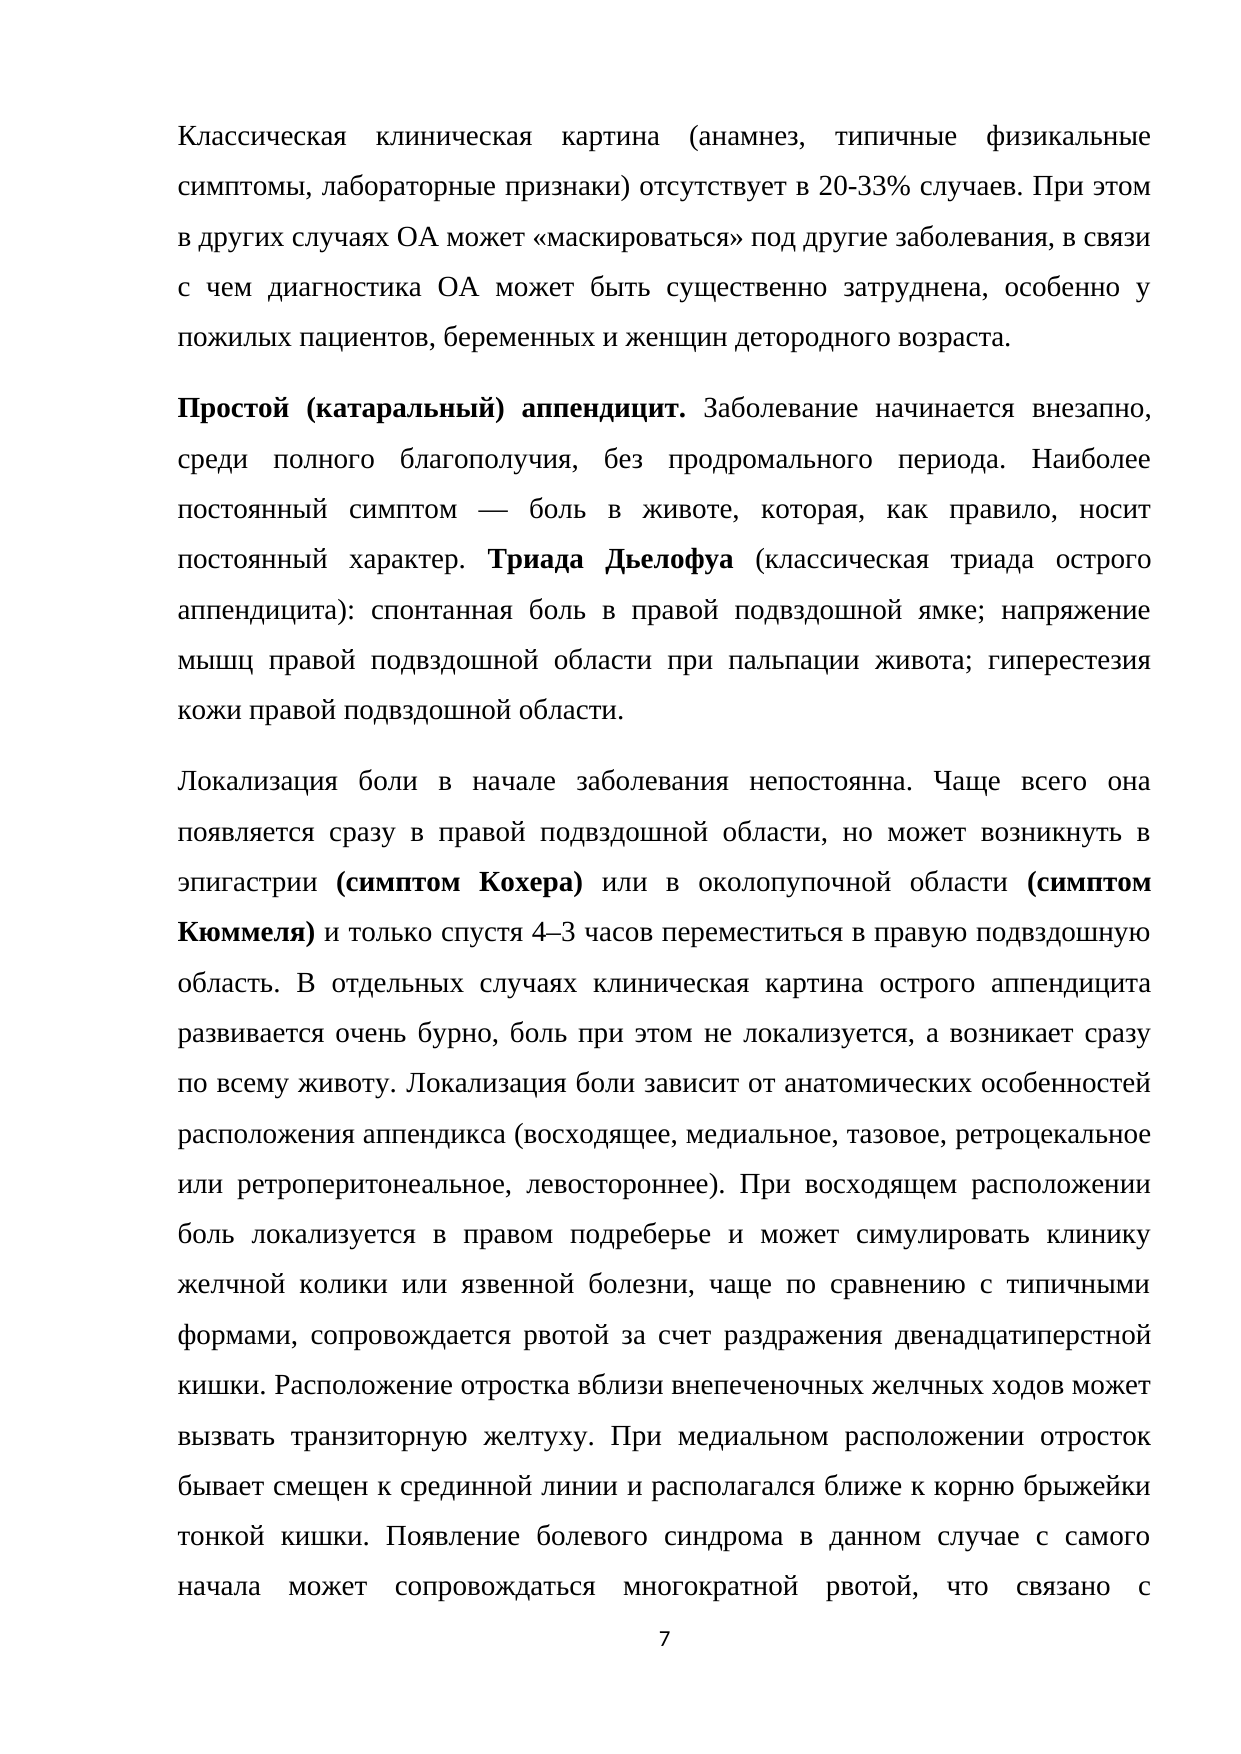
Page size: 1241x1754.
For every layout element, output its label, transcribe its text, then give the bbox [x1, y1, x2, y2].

text Классическая клиническая картина (анамнез, типичные физикальные симптомы, лабораторные признаки) отсутствует в 20-33% случаев. При этом в других случаях ОА может «маскироваться» под другие заболевания, в связи с чем диагностика ОА может быть существенно затруднена, особенно у пожилых пациентов, беременных и женщин детородного возраста. [177, 118, 1152, 353]
text Простой (катаральный) аппендицит. Заболевание начинается внезапно, среди полного благополучия, без продромального периода. Наиболее постоянный симптом — боль в животе, которая, как правило, носит постоянный характер. Триада Дьелофуа (классическая триада острого аппендицита): спонтанная боль в правой подвздошной ямке; напряжение мышц правой подвздошной области при пальпации живота; гиперестезия кожи правой подвздошной области. [177, 391, 1152, 726]
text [177, 763, 1152, 1602]
